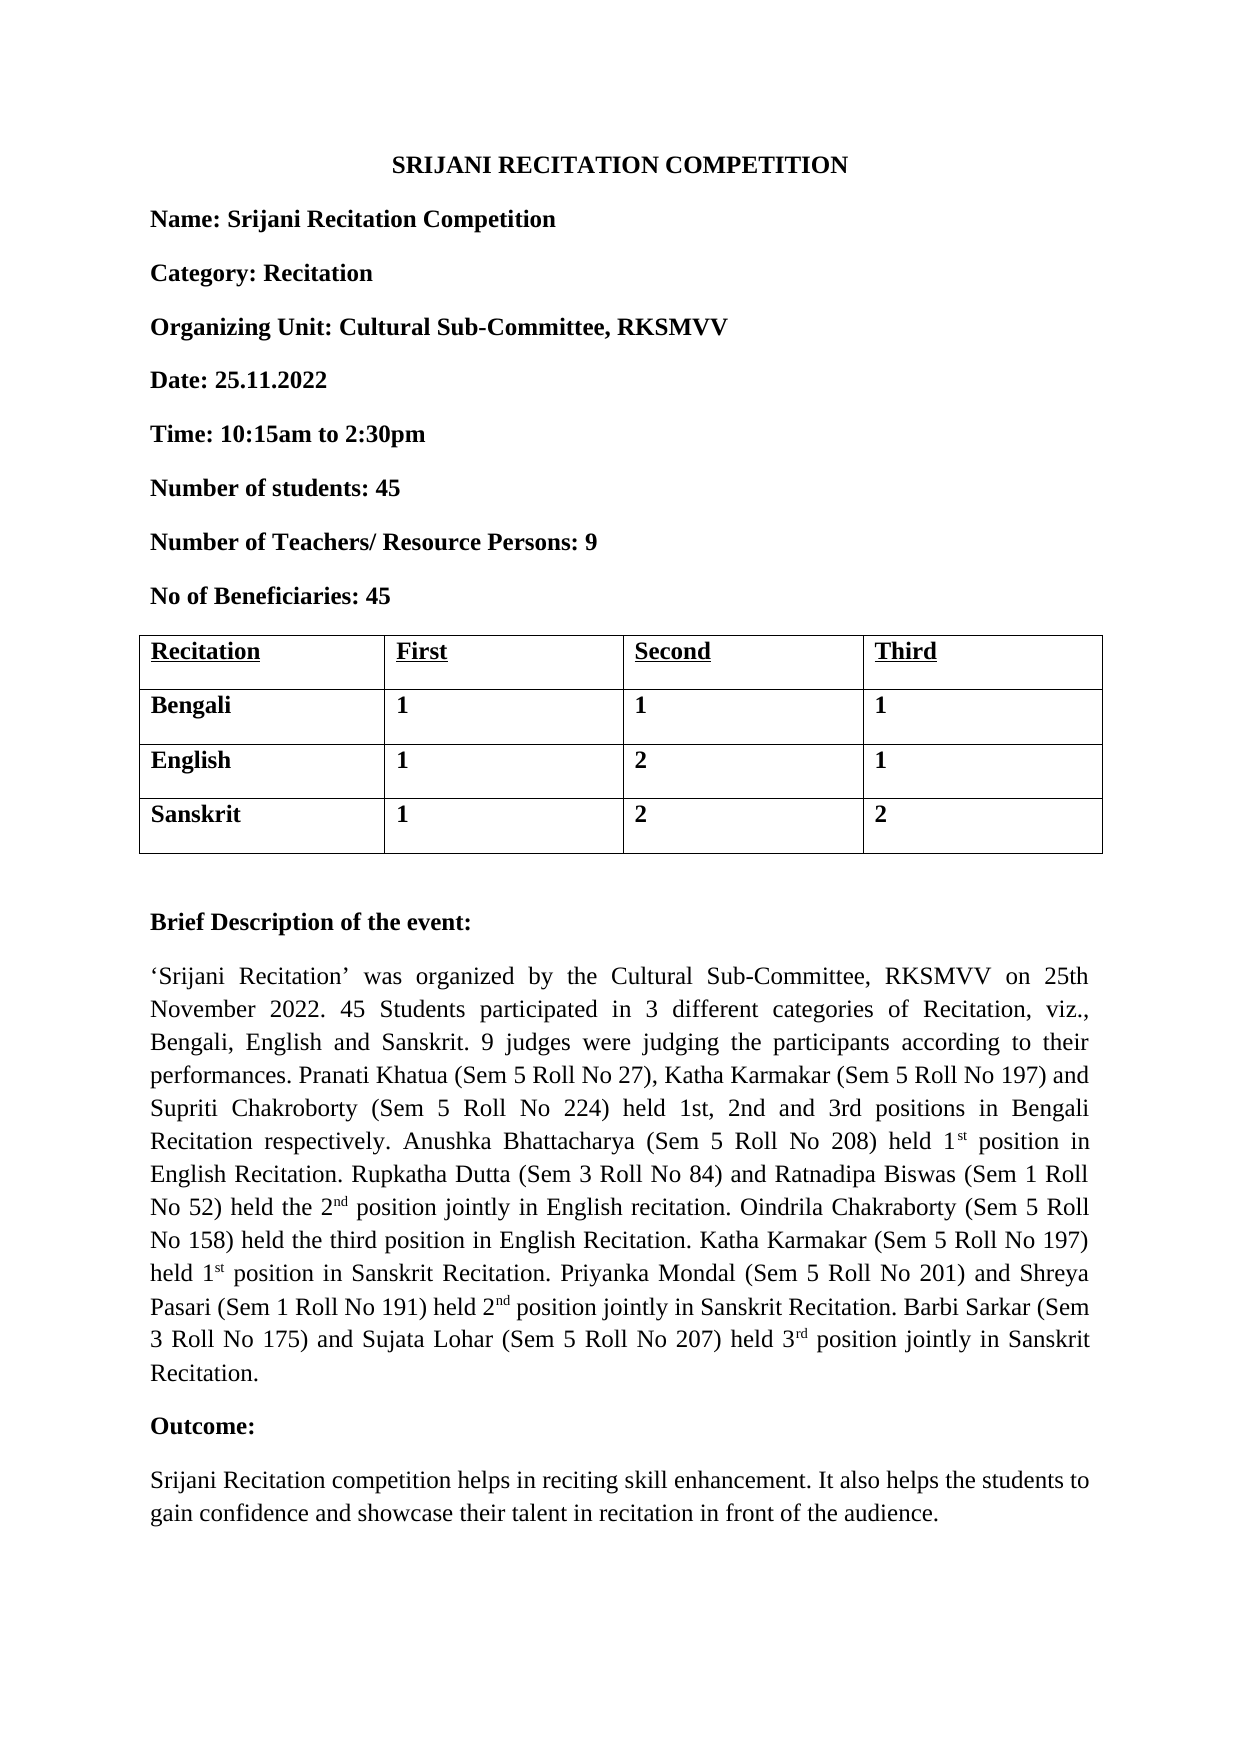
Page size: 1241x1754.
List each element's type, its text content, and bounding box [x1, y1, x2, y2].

table_cell 2 [624, 799, 863, 853]
table_header First [385, 636, 623, 689]
table_cell 1 [385, 690, 623, 744]
table_cell 1 [624, 690, 863, 744]
table_cell 1 [864, 745, 1102, 798]
text Time: 10:15am to 2:30pm [150, 419, 1090, 448]
table_cell English [140, 745, 384, 798]
table_cell 1 [385, 745, 623, 798]
table_header Third [864, 636, 1102, 689]
text Category: Recitation [150, 258, 1090, 286]
text Number of Teachers/ Resource Persons: 9 [150, 527, 1090, 556]
table_header Recitation [140, 636, 384, 689]
table_cell Sanskrit [140, 799, 384, 853]
text Brief Description of the event: [150, 907, 1090, 936]
table_cell 2 [864, 799, 1102, 853]
text SRIJANI RECITATION COMPETITION [150, 150, 1090, 179]
text Srijani Recitation competition helps in reciting skill enhancement. It also helps the students to gain confidence and showcase their talent in recitation in front of the audience. [150, 1465, 1090, 1527]
text Date: 25.11.2022 [150, 365, 1090, 394]
table_cell 2 [624, 745, 863, 798]
table_header Second [624, 636, 863, 689]
text ‘Srijani Recitation’ was organized by the Cultural Sub-Committee, RKSMVV on 25th November 2022. 45 Students participated in 3 different categories of Recitation, viz., Bengali, English and Sanskrit. 9 judges were judging the participants according to their performances. Pranati Khatua (Sem 5 Roll No 27), Katha Karmakar (Sem 5 Roll No 197) and Supriti Chakroborty (Sem 5 Roll No 224) held 1st, 2nd and 3rd positions in Bengali Recitation respectively. Anushka Bhattacharya (Sem 5 Roll No 208) held 1st position in English Recitation. Rupkatha Dutta (Sem 3 Roll No 84) and Ratnadipa Biswas (Sem 1 Roll No 52) held the 2nd position jointly in English recitation. Oindrila Chakraborty (Sem 5 Roll No 158) held the third position in English Recitation. Katha Karmakar (Sem 5 Roll No 197) held 1st position in Sanskrit Recitation. Priyanka Mondal (Sem 5 Roll No 201) and Shreya Pasari (Sem 1 Roll No 191) held 2nd position jointly in Sanskrit Recitation. Barbi Sarkar (Sem 3 Roll No 175) and Sujata Lohar (Sem 5 Roll No 207) held 3rd position jointly in Sanskrit Recitation. [150, 961, 1090, 1386]
text Number of students: 45 [150, 473, 1090, 502]
text No of Beneficiaries: 45 [150, 581, 1090, 609]
table_cell 1 [864, 690, 1102, 744]
text Name: Srijani Recitation Competition [150, 204, 1090, 233]
text Outcome: [150, 1411, 1090, 1440]
table_cell 1 [385, 799, 623, 853]
text Organizing Unit: Cultural Sub-Committee, RKSMVV [150, 312, 1090, 340]
table_cell Bengali [140, 690, 384, 744]
